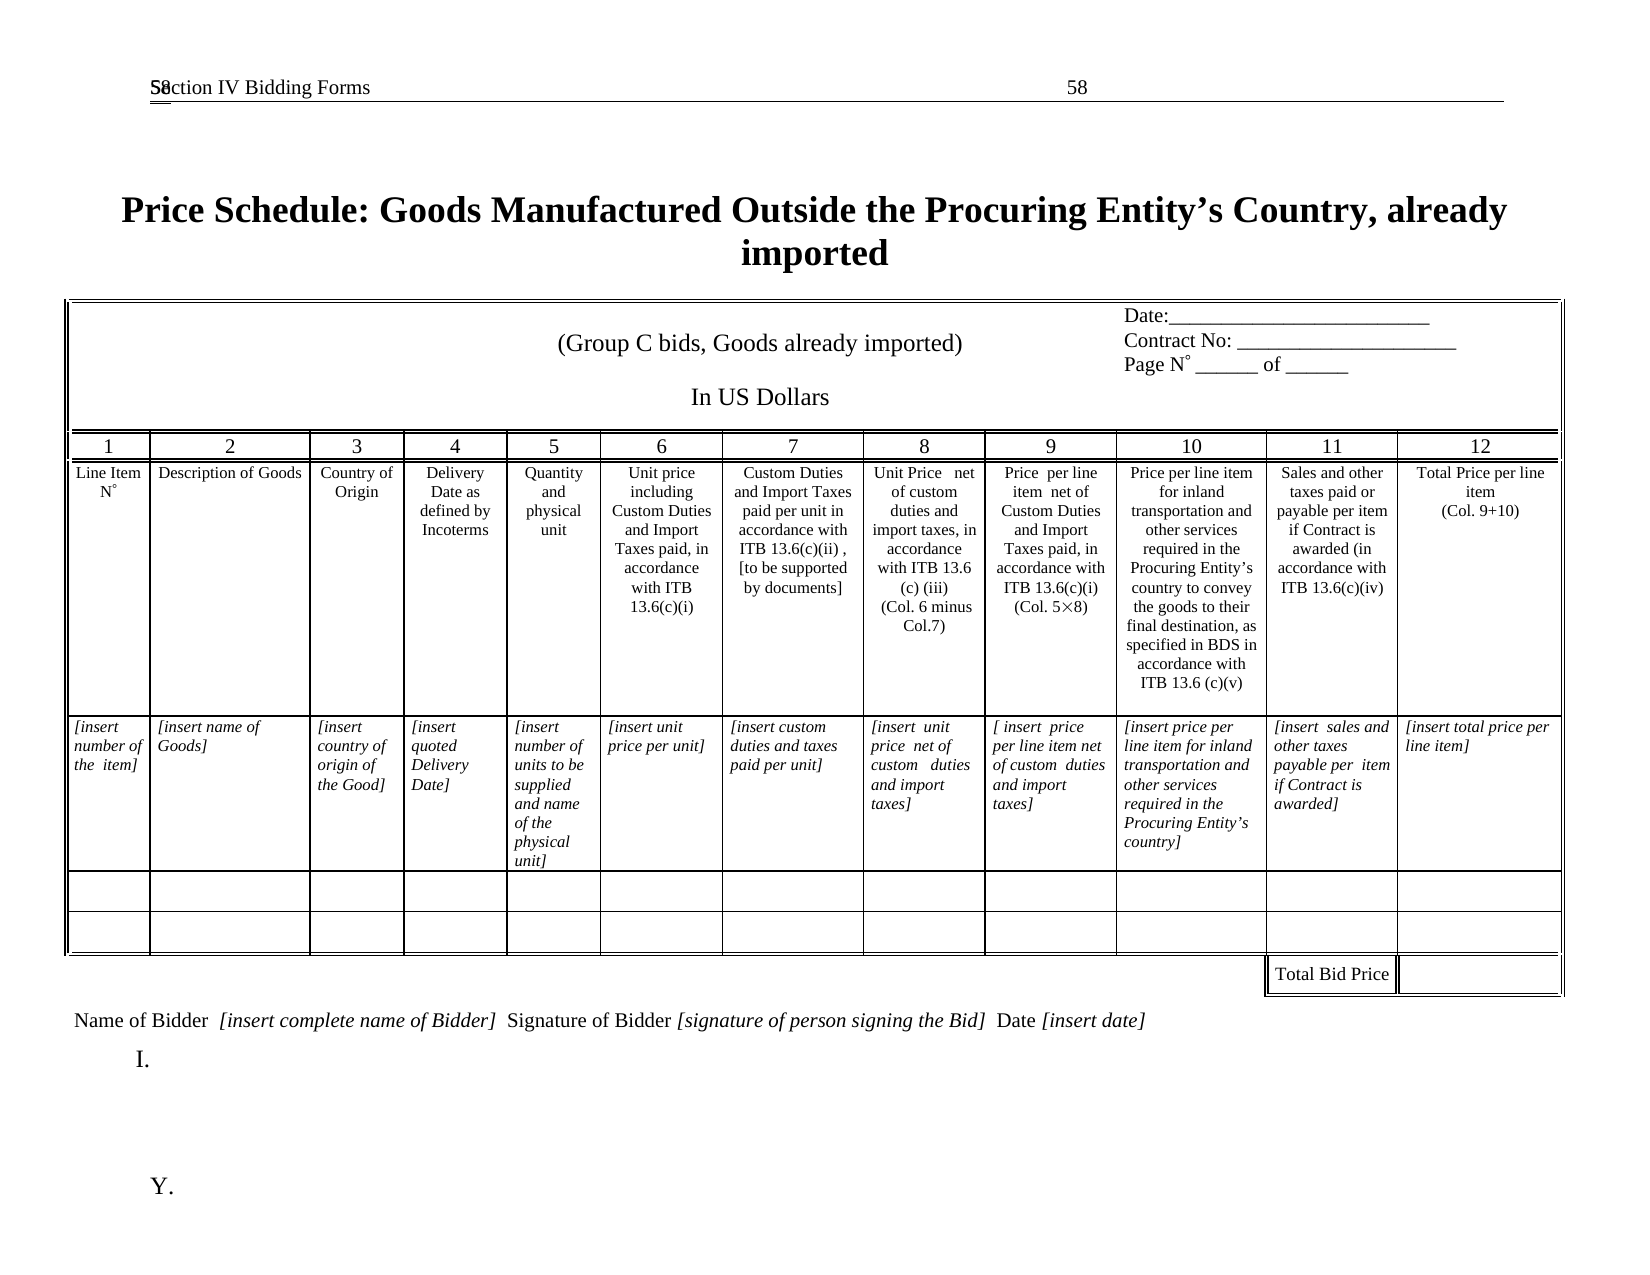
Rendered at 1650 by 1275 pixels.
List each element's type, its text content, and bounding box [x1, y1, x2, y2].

table_cell [508, 912, 600, 951]
table_cell [986, 912, 1116, 951]
table_cell [69, 872, 149, 911]
table_cell 3 [311, 434, 403, 458]
table_cell [1267, 872, 1397, 911]
table_cell [1398, 951, 1563, 993]
table_cell [405, 912, 506, 951]
table_cell Price per line item for inland transportation and other services required in the Procuring Entity’s country to convey the goods to their final destination, as specified in BDS in accordance with ITB 13.6 (c)(v) [1117, 463, 1266, 715]
table_cell [66, 951, 1264, 993]
table_cell Total Bid Price [1269, 956, 1395, 993]
table_cell 12 [1398, 429, 1563, 458]
table_cell [insert total price per line item] [1398, 717, 1561, 870]
table_cell Custom Duties and Import Taxes paid per unit in accordance with ITB 13.6(c)(ii) , [to be supported by documents] [723, 463, 863, 715]
table_cell [864, 872, 984, 911]
table_cell [508, 872, 600, 911]
table_cell [66, 299, 404, 429]
table_cell Country of Origin [311, 463, 403, 715]
table_cell [insert custom duties and taxes paid per unit] [723, 717, 863, 870]
table_cell [ insert price per line item net of custom duties and import taxes] [986, 717, 1116, 870]
table_cell [1398, 872, 1561, 911]
table_cell [insert unit price net of custom duties and import taxes] [864, 717, 984, 870]
table_cell [insert quoted Delivery Date] [405, 717, 506, 870]
table_cell [insert unit price per unit] [601, 717, 722, 870]
table_cell (Group C bids, Goods already imported) In US Dollars [404, 303, 1116, 429]
table_header Price Schedule: Goods Manufactured Outside the Procuring Entity’s Country, already imported [66, 188, 1563, 299]
table_cell Unit price including Custom Duties and Import Taxes paid, in accordance with ITB 13.6(c)(i) [601, 463, 722, 715]
table_cell 1 [66, 429, 149, 458]
table_cell Price per line item net of Custom Duties and Import Taxes paid, in accordance with ITB 13.6(c)(i) ( 58) [986, 463, 1116, 715]
table_cell [69, 912, 149, 951]
table_cell Name of Bidder [insert complete name of Bidder] Signature of Bidder [signature of person signing the Bid] Date [insert date] [66, 993, 1563, 1044]
table_cell [insert price per line item for inland transportation and other services required in the Procuring Entity’s country] [1117, 717, 1266, 870]
table_cell [insert name of Goods] [151, 717, 309, 870]
table_cell [311, 912, 403, 951]
table_cell [1117, 872, 1266, 911]
table_cell [1398, 912, 1561, 951]
table_cell [723, 872, 863, 911]
table_cell Sales and other taxes paid or payable per item if Contract is awarded (in accordance with ITB 13.6(c)(iv) [1267, 463, 1397, 715]
table_cell [405, 872, 506, 911]
table_cell [1267, 912, 1397, 951]
table_cell 5 [508, 434, 600, 458]
table_cell Description of Goods [151, 463, 309, 715]
table_cell Unit Price net of custom duties and import taxes, in accordance with ITB 13.6 (c) (iii) ( 6 minus Col.7) [864, 463, 984, 715]
table_cell [601, 912, 722, 951]
table_cell Line Item N [66, 458, 149, 715]
table_cell 11 [1267, 434, 1397, 458]
table_cell Delivery Date as defined by Incoterms [405, 463, 506, 715]
table_cell [insert country of origin of the Good] [311, 717, 403, 870]
table_cell [insert number of units to be supplied and name of the physical unit] [508, 717, 600, 870]
table_cell [151, 912, 309, 951]
table_cell 10 [1117, 434, 1266, 458]
table_cell [601, 872, 722, 911]
table_cell 2 [151, 434, 309, 458]
table_cell Total Price per line item (Col. 9+10) [1398, 458, 1563, 715]
table_cell 7 [723, 434, 863, 458]
table_cell [insert number of the item] [69, 717, 149, 870]
table_cell Quantity and physical unit [508, 463, 600, 715]
table_cell [1117, 912, 1266, 951]
table_cell 8 [864, 434, 984, 458]
table_cell [864, 912, 984, 951]
table_cell [986, 872, 1116, 911]
table_cell [insert sales and other taxes payable per item if Contract is awarded] [1267, 717, 1397, 870]
table_cell Date:_________________________ Contract No: _____________________ Page N ______ of ______ [1116, 299, 1563, 429]
table_cell [723, 912, 863, 951]
table_cell [311, 872, 403, 911]
table_cell 9 [986, 434, 1116, 458]
table_cell 4 [405, 434, 506, 458]
table_cell 6 [601, 434, 722, 458]
table_cell [151, 872, 309, 911]
